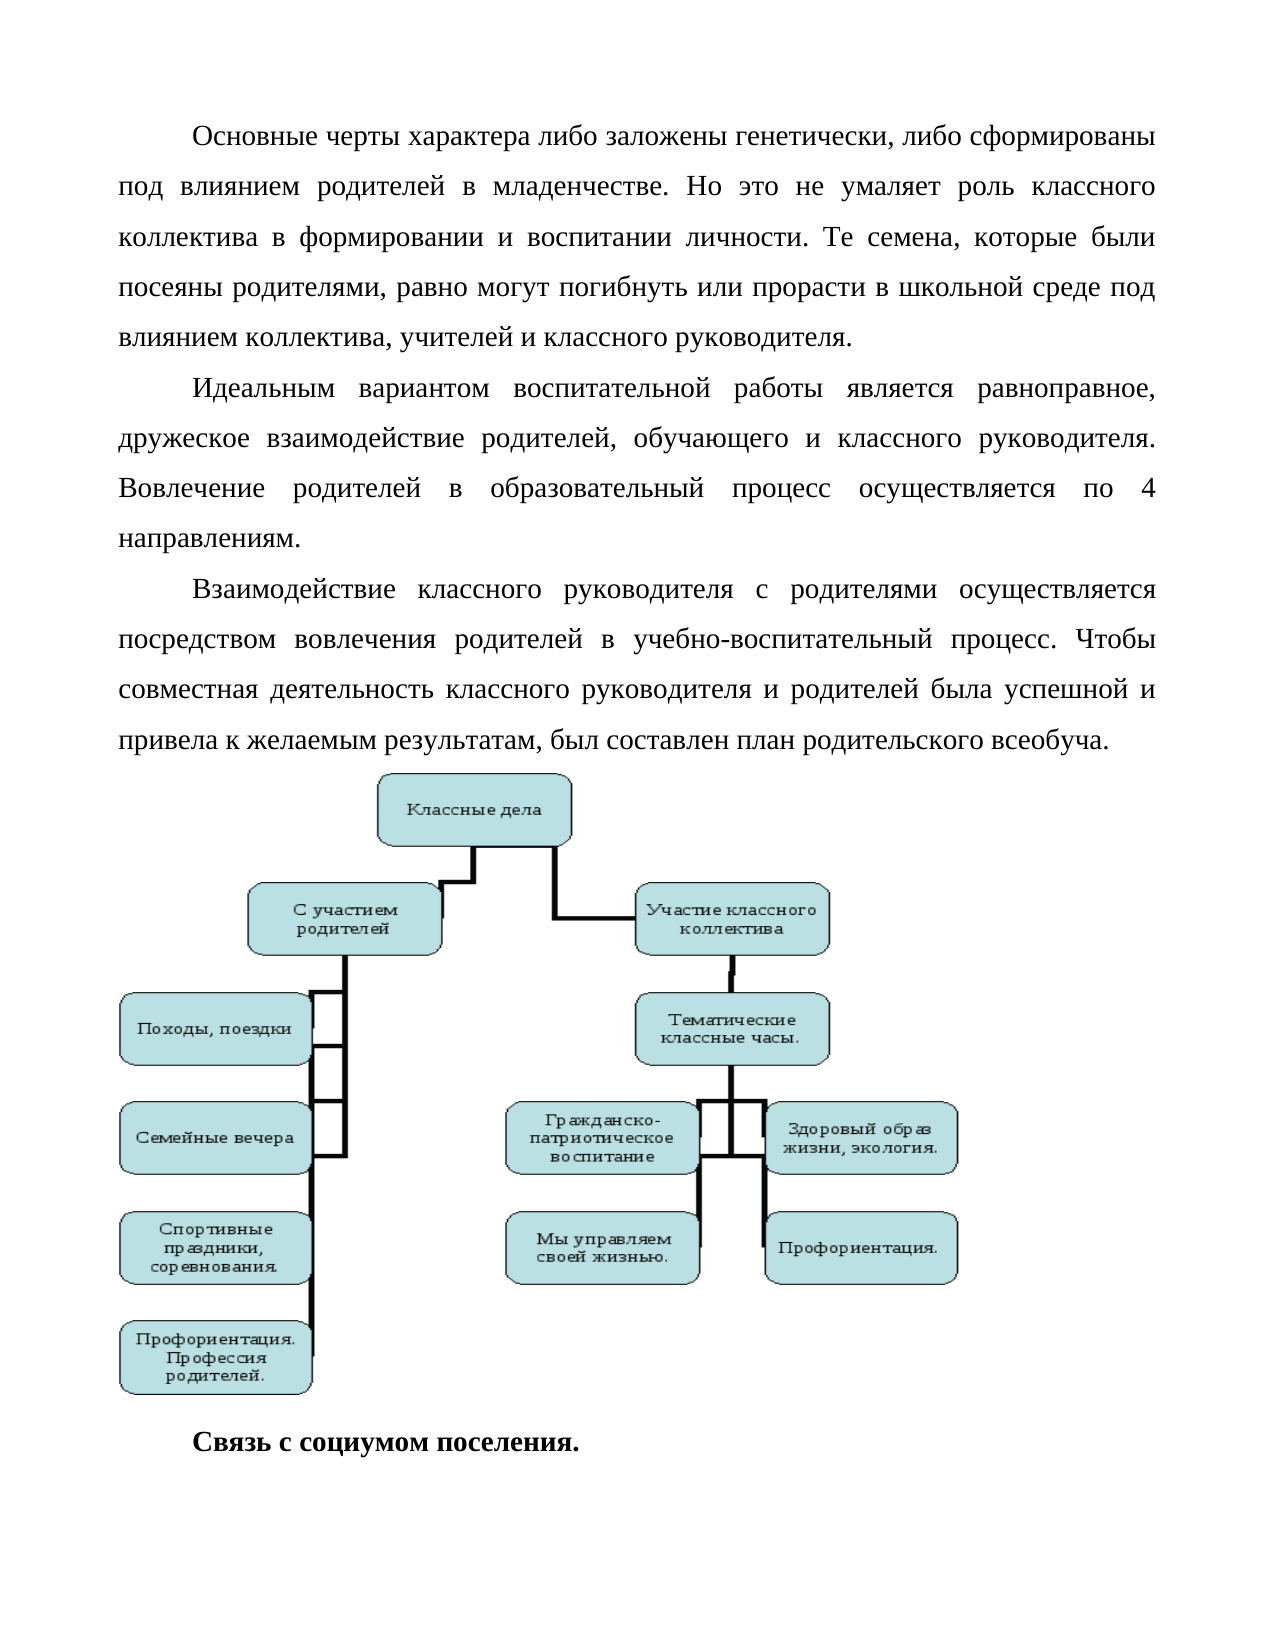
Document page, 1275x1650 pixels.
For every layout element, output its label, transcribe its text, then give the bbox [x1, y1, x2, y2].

text Взаимодействие классного руководителя с родителями осуществляется посредством вовлечения родителей в учебно-воспитательный процесс. Чтобы совместная деятельность классного руководителя и родителей была успешной и привела к желаемым результатам, был составлен план родительского всеобуча. [118, 571, 1157, 755]
text Связь с социумом поселения. [118, 1424, 1157, 1458]
text Идеальным вариантом воспитательной работы является равноправное, дружеское взаимодействие родителей, обучающего и классного руководителя. Вовлечение родителей в образовательный процесс осуществляется по 4 направлениям. [118, 370, 1157, 554]
picture [118, 772, 960, 1395]
text Основные черты характера либо заложены генетически, либо сформированы под влиянием родителей в младенчестве. Но это не умаляет роль классного коллектива в формировании и воспитании личности. Те семена, которые были посеяны родителями, равно могут погибнуть или прорасти в школьной среде под влиянием коллектива, учителей и классного руководителя. [118, 118, 1157, 353]
